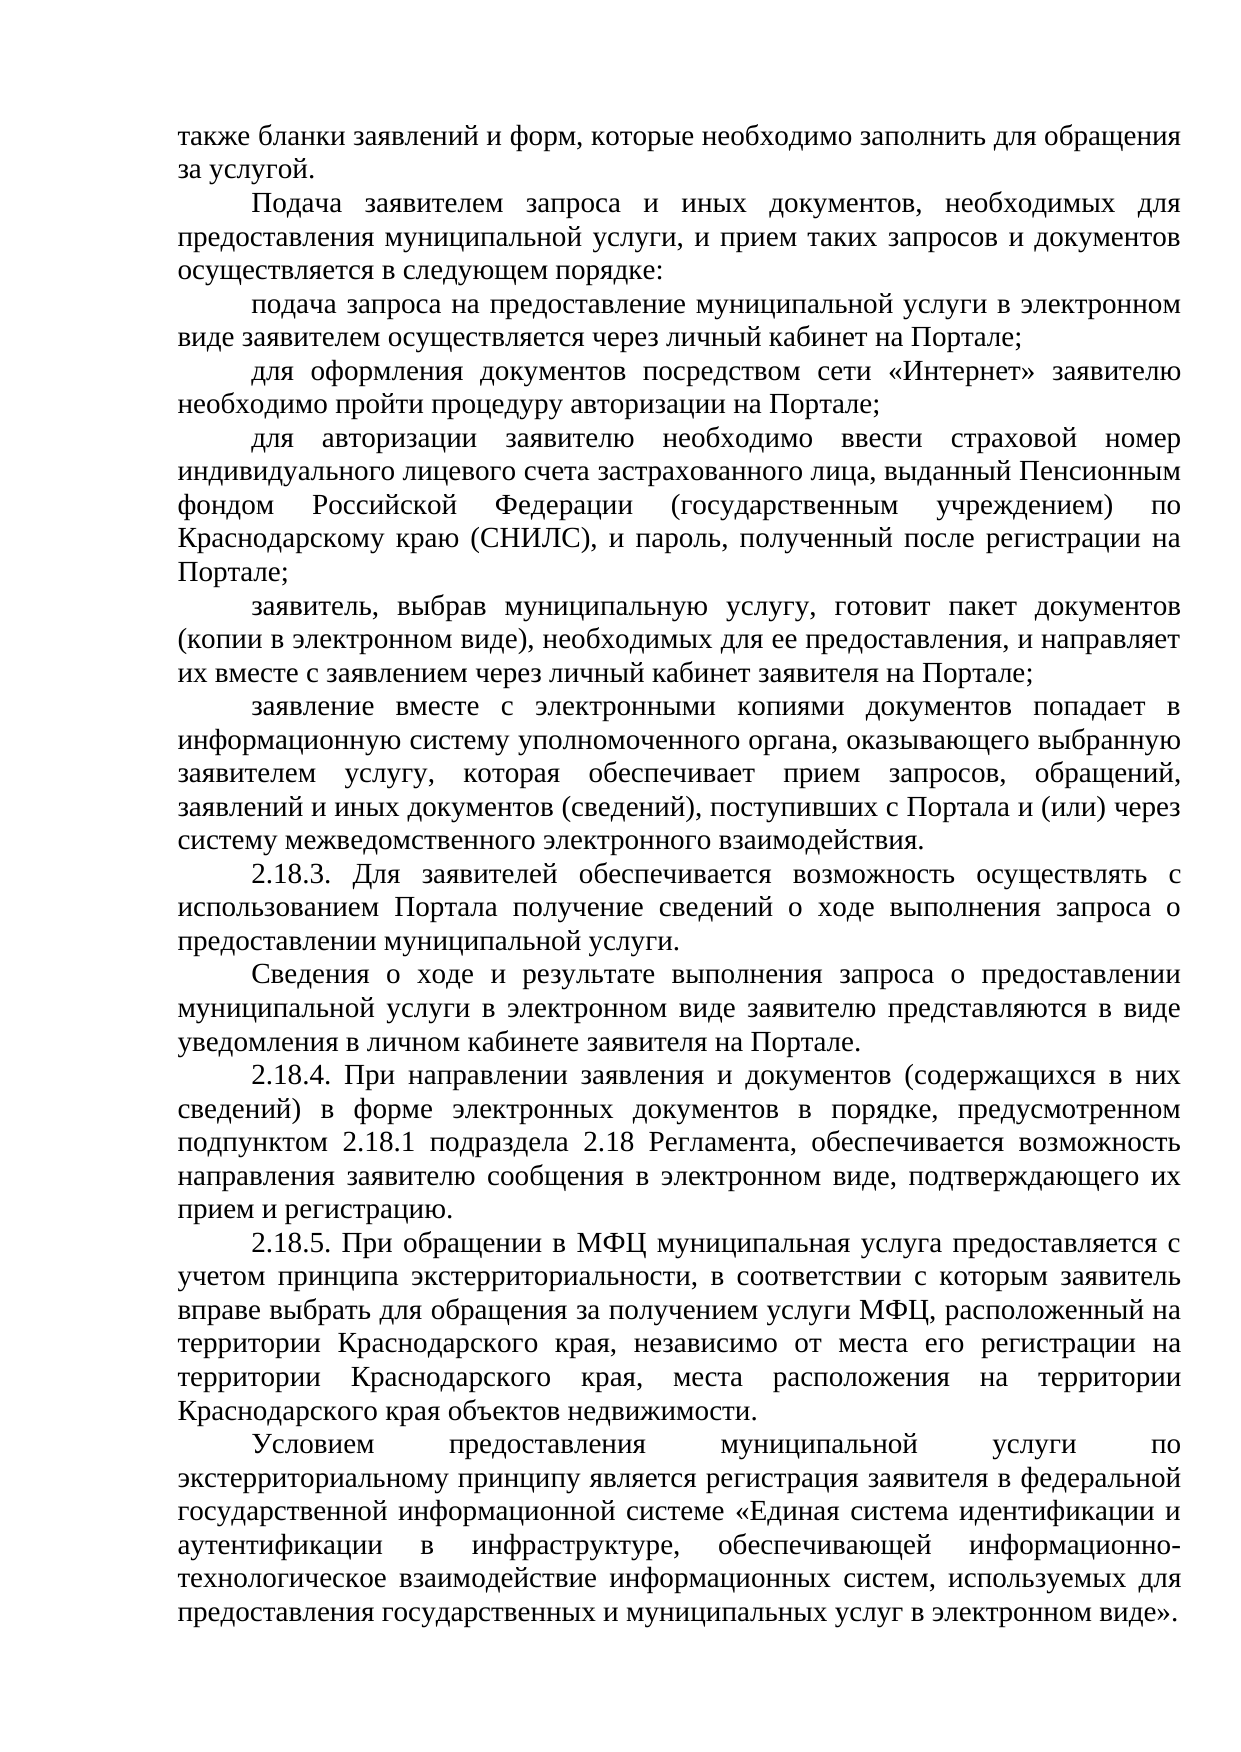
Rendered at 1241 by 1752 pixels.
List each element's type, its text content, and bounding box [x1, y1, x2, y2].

text подача запроса на предоставление муниципальной услуги в электронном виде заявителем осуществляется через личный кабинет на Портале; [177, 286, 1182, 353]
text для авторизации заявителю необходимо ввести страховой номер индивидуального лицевого счета застрахованного лица, выданный Пенсионным фондом Российской Федерации (государственным учреждением) по Краснодарскому краю (СНИЛС), и пароль, полученный после регистрации на Портале; [177, 420, 1182, 588]
text заявление вместе с электронными копиями документов попадает в информационную систему уполномоченного органа, оказывающего выбранную заявителем услугу, которая обеспечивает прием запросов, обращений, заявлений и иных документов (сведений), поступивших с Портала и (или) через систему межведомственного электронного взаимодействия. [177, 688, 1182, 856]
text заявитель, выбрав муниципальную услугу, готовит пакет документов (копии в электронном виде), необходимых для ее предоставления, и направляет их вместе с заявлением через личный кабинет заявителя на Портале; [177, 588, 1182, 688]
text Сведения о ходе и результате выполнения запроса о предоставлении муниципальной услуги в электронном виде заявителю представляются в виде уведомления в личном кабинете заявителя на Портале. [177, 957, 1182, 1057]
text 2.18.3. Для заявителей обеспечивается возможность осуществлять с использованием Портала получение сведений о ходе выполнения запроса о предоставлении муниципальной услуги. [177, 856, 1182, 957]
text 2.18.4. При направлении заявления и документов (содержащихся в них сведений) в форме электронных документов в порядке, предусмотренном подпунктом 2.18.1 подраздела 2.18 Регламента, обеспечивается возможность направления заявителю сообщения в электронном виде, подтверждающего их прием и регистрацию. [177, 1057, 1182, 1225]
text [177, 118, 1182, 185]
text 2.18.5. При обращении в МФЦ муниципальная услуга предоставляется с учетом принципа экстерриториальности, в соответствии с которым заявитель вправе выбрать для обращения за получением услуги МФЦ, расположенный на территории Краснодарского края, независимо от места его регистрации на территории Краснодарского края, места расположения на территории Краснодарского края объектов недвижимости. [177, 1225, 1182, 1426]
text для оформления документов посредством сети «Интернет» заявителю необходимо пройти процедуру авторизации на Портале; [177, 353, 1182, 420]
text Условием предоставления муниципальной услуги по экстерриториальному принципу является регистрация заявителя в федеральной государственной информационной системе «Единая система идентификации и аутентификации в инфраструктуре, обеспечивающей информационно-технологическое взаимодействие информационных систем, используемых для предоставления государственных и муниципальных услуг в электронном виде». [177, 1426, 1182, 1627]
text Подача заявителем запроса и иных документов, необходимых для предоставления муниципальной услуги, и прием таких запросов и документов осуществляется в следующем порядке: [177, 185, 1182, 286]
